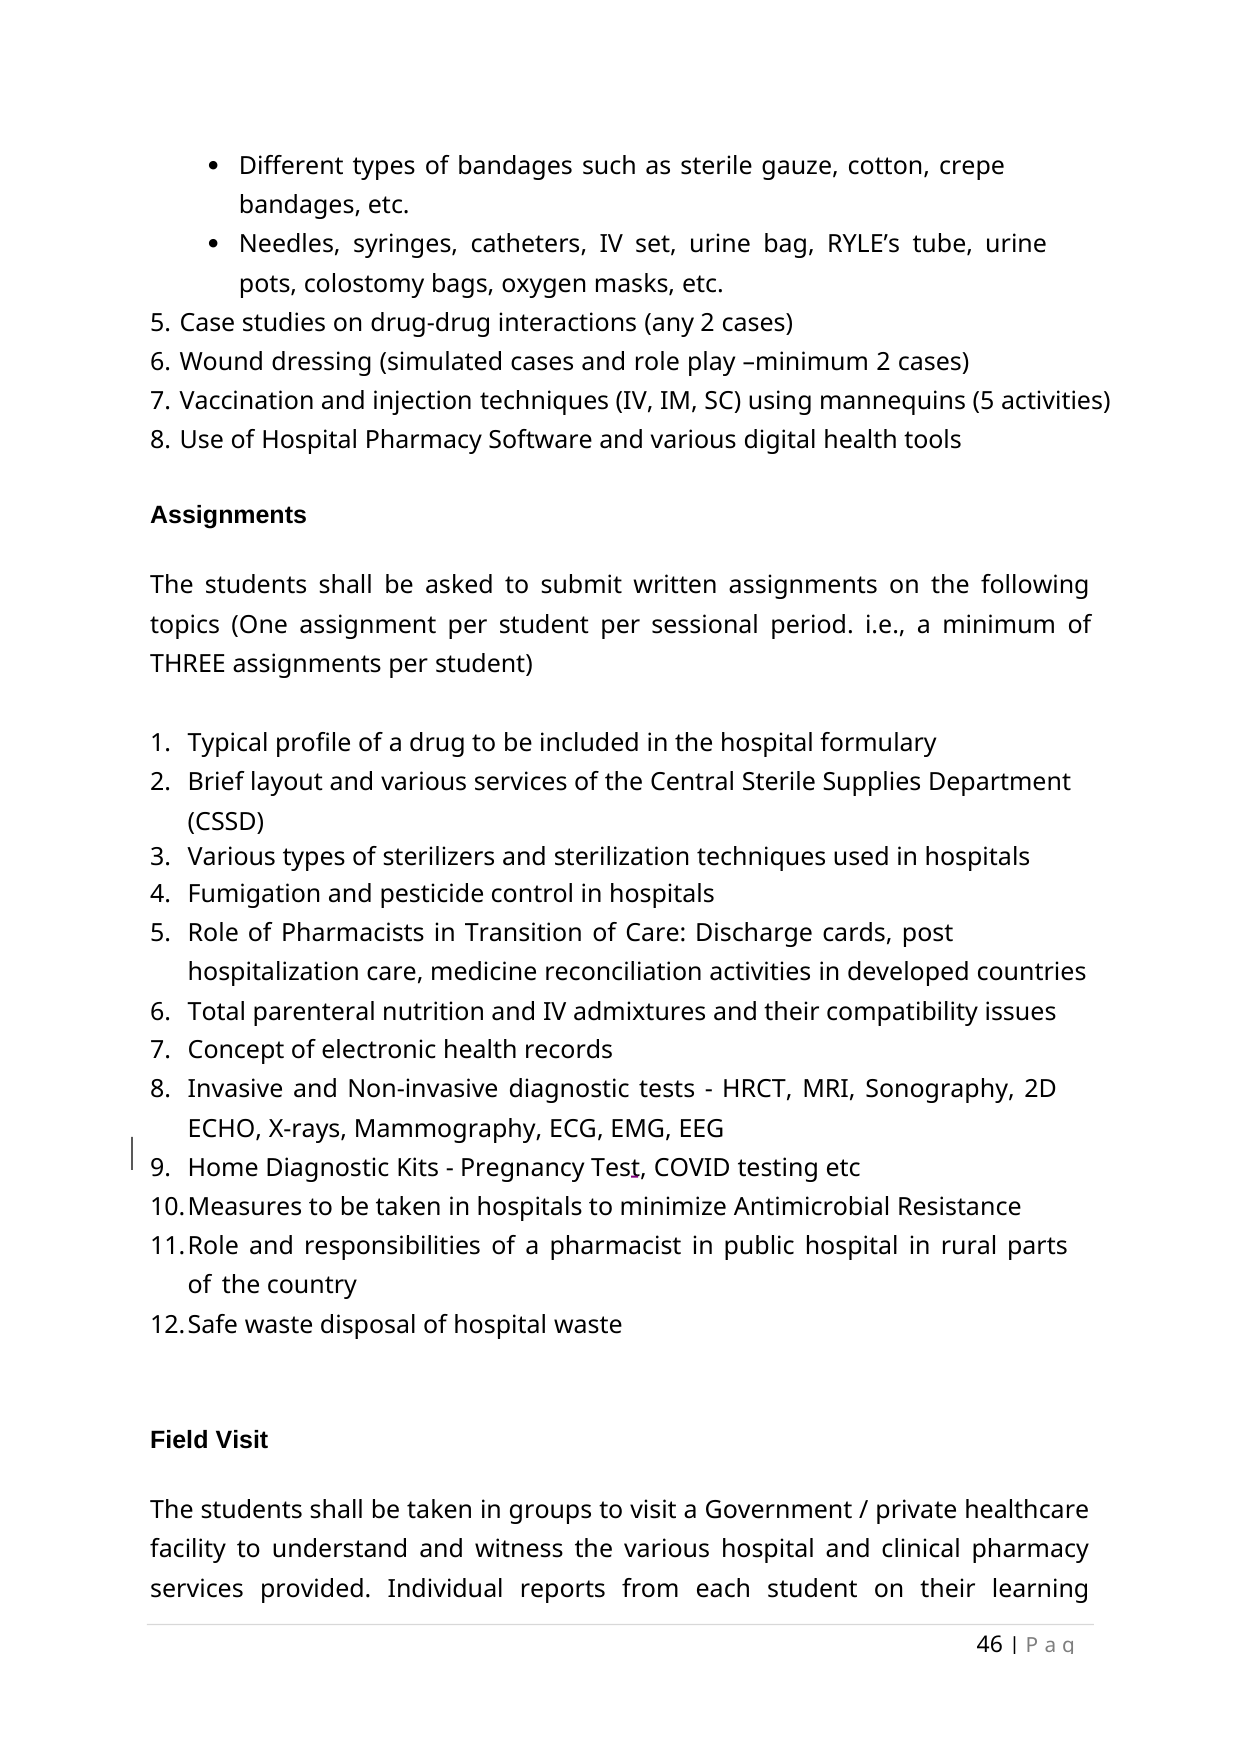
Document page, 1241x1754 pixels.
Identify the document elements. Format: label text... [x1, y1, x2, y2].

list Measures to be taken in hospitals to minimize Antimicrobial Resistance [150, 1189, 1144, 1223]
subtitle Assignments [150, 501, 1144, 529]
text The students shall be asked to submit written assignments on the following topics (One assignment per student per sessional period. i.e., a minimum of THREE assignments per student) [150, 567, 1091, 680]
list Various types of sterilizers and sterilization techniques used in hospitals [150, 843, 1144, 871]
list Invasive and Non-invasive diagnostic tests - HRCT, MRI, Sonography, 2D ECHO, X-rays, Mammography, ECG, EMG, EEG [150, 1071, 1091, 1144]
list Brief layout and various services of the Central Sterile Supplies Department (CSSD) [150, 763, 1091, 837]
list Vaccination and injection techniques (IV, IM, SC) using mannequins (5 activities) [150, 383, 1144, 417]
list Role of Pharmacists in Transition of Care: Discharge cards, post hospitalization care, medicine reconciliation activities in developed countries [150, 914, 1091, 988]
list Typical profile of a drug to be included in the hospital formulary [150, 725, 1144, 759]
list Concept of electronic health records [150, 1032, 1144, 1066]
list Use of Hospital Pharmacy Software and various digital health tools [150, 421, 1144, 456]
list Total parenteral nutrition and IV admixtures and their compatibility issues [150, 993, 1144, 1027]
list Different types of bandages such as sterile gauze, cotton, crepe bandages, etc. [209, 148, 1091, 221]
list Case studies on drug-drug interactions (any 2 cases) [150, 305, 1144, 339]
list Safe waste disposal of hospital waste [150, 1306, 1144, 1340]
list Wound dressing (simulated cases and role play –minimum 2 cases) [150, 344, 1144, 378]
list Needles, syringes, catheters, IV set, urine bag, RYLE’s tube, urine pots, colostomy bags, oxygen masks, etc. [209, 226, 1091, 299]
list Fumigation and pesticide control in hospitals [150, 876, 1144, 909]
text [150, 1492, 1091, 1604]
list Home Diagnostic Kits - Pregnancy Test, COVID testing etc [150, 1150, 1144, 1184]
list Role and responsibilities of a pharmacist in public hospital in rural parts of the country [150, 1227, 1090, 1301]
subtitle Field Visit [150, 1425, 1144, 1454]
